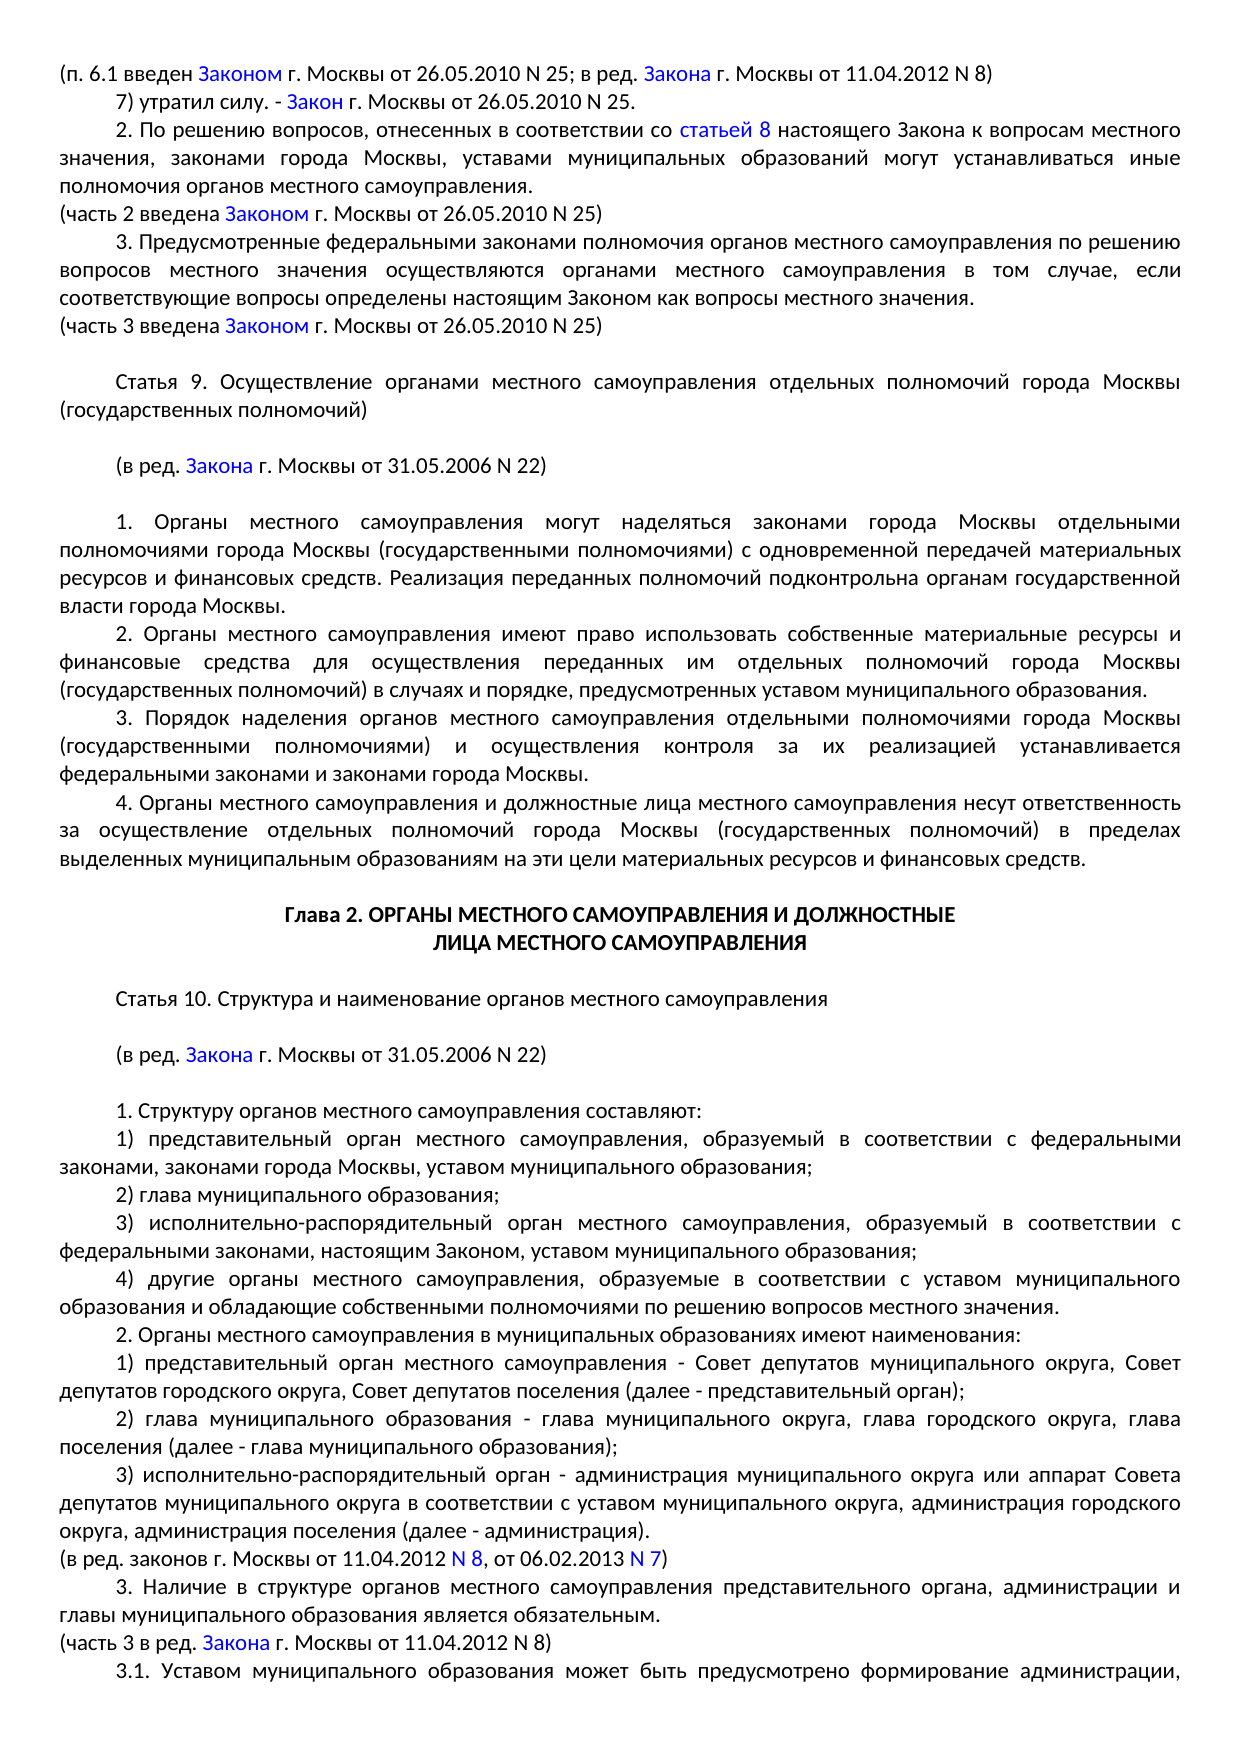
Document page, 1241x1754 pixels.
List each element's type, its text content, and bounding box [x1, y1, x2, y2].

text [59, 1656, 1181, 1684]
text (часть 3 в ред. Закона г. Москвы от 11.04.2012 N 8) [59, 1628, 1181, 1656]
text 3. Предусмотренные федеральными законами полномочия органов местного самоуправления по решению вопросов местного значения осуществляются органами местного самоуправления в том случае, если соответствующие вопросы определены настоящим Законом как вопросы местного значения. [59, 227, 1181, 311]
text 3) исполнительно-распорядительный орган - администрация муниципального округа или аппарат Совета депутатов муниципального округа в соответствии с уставом муниципального округа, администрация городского округа, администрация поселения (далее - администрация). [59, 1460, 1181, 1544]
text 4. Органы местного самоуправления и должностные лица местного самоуправления несут ответственность за осуществление отдельных полномочий города Москвы (государственных полномочий) в пределах выделенных муниципальным образованиям на эти цели материальных ресурсов и финансовых средств. [59, 788, 1181, 872]
text 2. Органы местного самоуправления в муниципальных образованиях имеют наименования: [59, 1320, 1181, 1348]
text 3. Порядок наделения органов местного самоуправления отдельными полномочиями города Москвы (государственными полномочиями) и осуществления контроля за их реализацией устанавливается федеральными законами и законами города Москвы. [59, 703, 1181, 788]
text 1) представительный орган местного самоуправления, образуемый в соответствии с федеральными законами, законами города Москвы, уставом муниципального образования; [59, 1124, 1181, 1180]
text (в ред. законов г. Москвы от 11.04.2012 N 8, от 06.02.2013 N 7) [59, 1544, 1181, 1572]
text 3) исполнительно-распорядительный орган местного самоуправления, образуемый в соответствии с федеральными законами, настоящим Законом, уставом муниципального образования; [59, 1208, 1181, 1264]
text (в ред. Закона г. Москвы от 31.05.2006 N 22) [59, 1040, 1181, 1068]
text ЛИЦА МЕСТНОГО САМОУПРАВЛЕНИЯ [59, 928, 1181, 956]
text Статья 10. Структура и наименование органов местного самоуправления [59, 984, 1181, 1012]
text 1. Структуру органов местного самоуправления составляют: [59, 1096, 1181, 1124]
text (п. 6.1 введен Законом г. Москвы от 26.05.2010 N 25; в ред. Закона г. Москвы от 11.04.2012 N 8) [59, 59, 1181, 87]
text 2) глава муниципального образования; [59, 1180, 1181, 1208]
text (часть 3 введена Законом г. Москвы от 26.05.2010 N 25) [59, 311, 1181, 339]
text 2. Органы местного самоуправления имеют право использовать собственные материальные ресурсы и финансовые средства для осуществления переданных им отдельных полномочий города Москвы (государственных полномочий) в случаях и порядке, предусмотренных уставом муниципального образования. [59, 619, 1181, 703]
text 1) представительный орган местного самоуправления - Совет депутатов муниципального округа, Совет депутатов городского округа, Совет депутатов поселения (далее - представительный орган); [59, 1348, 1181, 1404]
text 2. По решению вопросов, отнесенных в соответствии со статьей 8 настоящего Закона к вопросам местного значения, законами города Москвы, уставами муниципальных образований могут устанавливаться иные полномочия органов местного самоуправления. [59, 115, 1181, 199]
text (в ред. Закона г. Москвы от 31.05.2006 N 22) [59, 451, 1181, 479]
text 2) глава муниципального образования - глава муниципального округа, глава городского округа, глава поселения (далее - глава муниципального образования); [59, 1404, 1181, 1460]
text Глава 2. ОРГАНЫ МЕСТНОГО САМОУПРАВЛЕНИЯ И ДОЛЖНОСТНЫЕ [59, 900, 1181, 928]
text 1. Органы местного самоуправления могут наделяться законами города Москвы отдельными полномочиями города Москвы (государственными полномочиями) с одновременной передачей материальных ресурсов и финансовых средств. Реализация переданных полномочий подконтрольна органам государственной власти города Москвы. [59, 507, 1181, 619]
text (часть 2 введена Законом г. Москвы от 26.05.2010 N 25) [59, 199, 1181, 227]
text 3. Наличие в структуре органов местного самоуправления представительного органа, администрации и главы муниципального образования является обязательным. [59, 1572, 1181, 1628]
text 7) утратил силу. - Закон г. Москвы от 26.05.2010 N 25. [59, 87, 1181, 115]
text Статья 9. Осуществление органами местного самоуправления отдельных полномочий города Москвы (государственных полномочий) [59, 367, 1181, 423]
text 4) другие органы местного самоуправления, образуемые в соответствии с уставом муниципального образования и обладающие собственными полномочиями по решению вопросов местного значения. [59, 1264, 1181, 1320]
